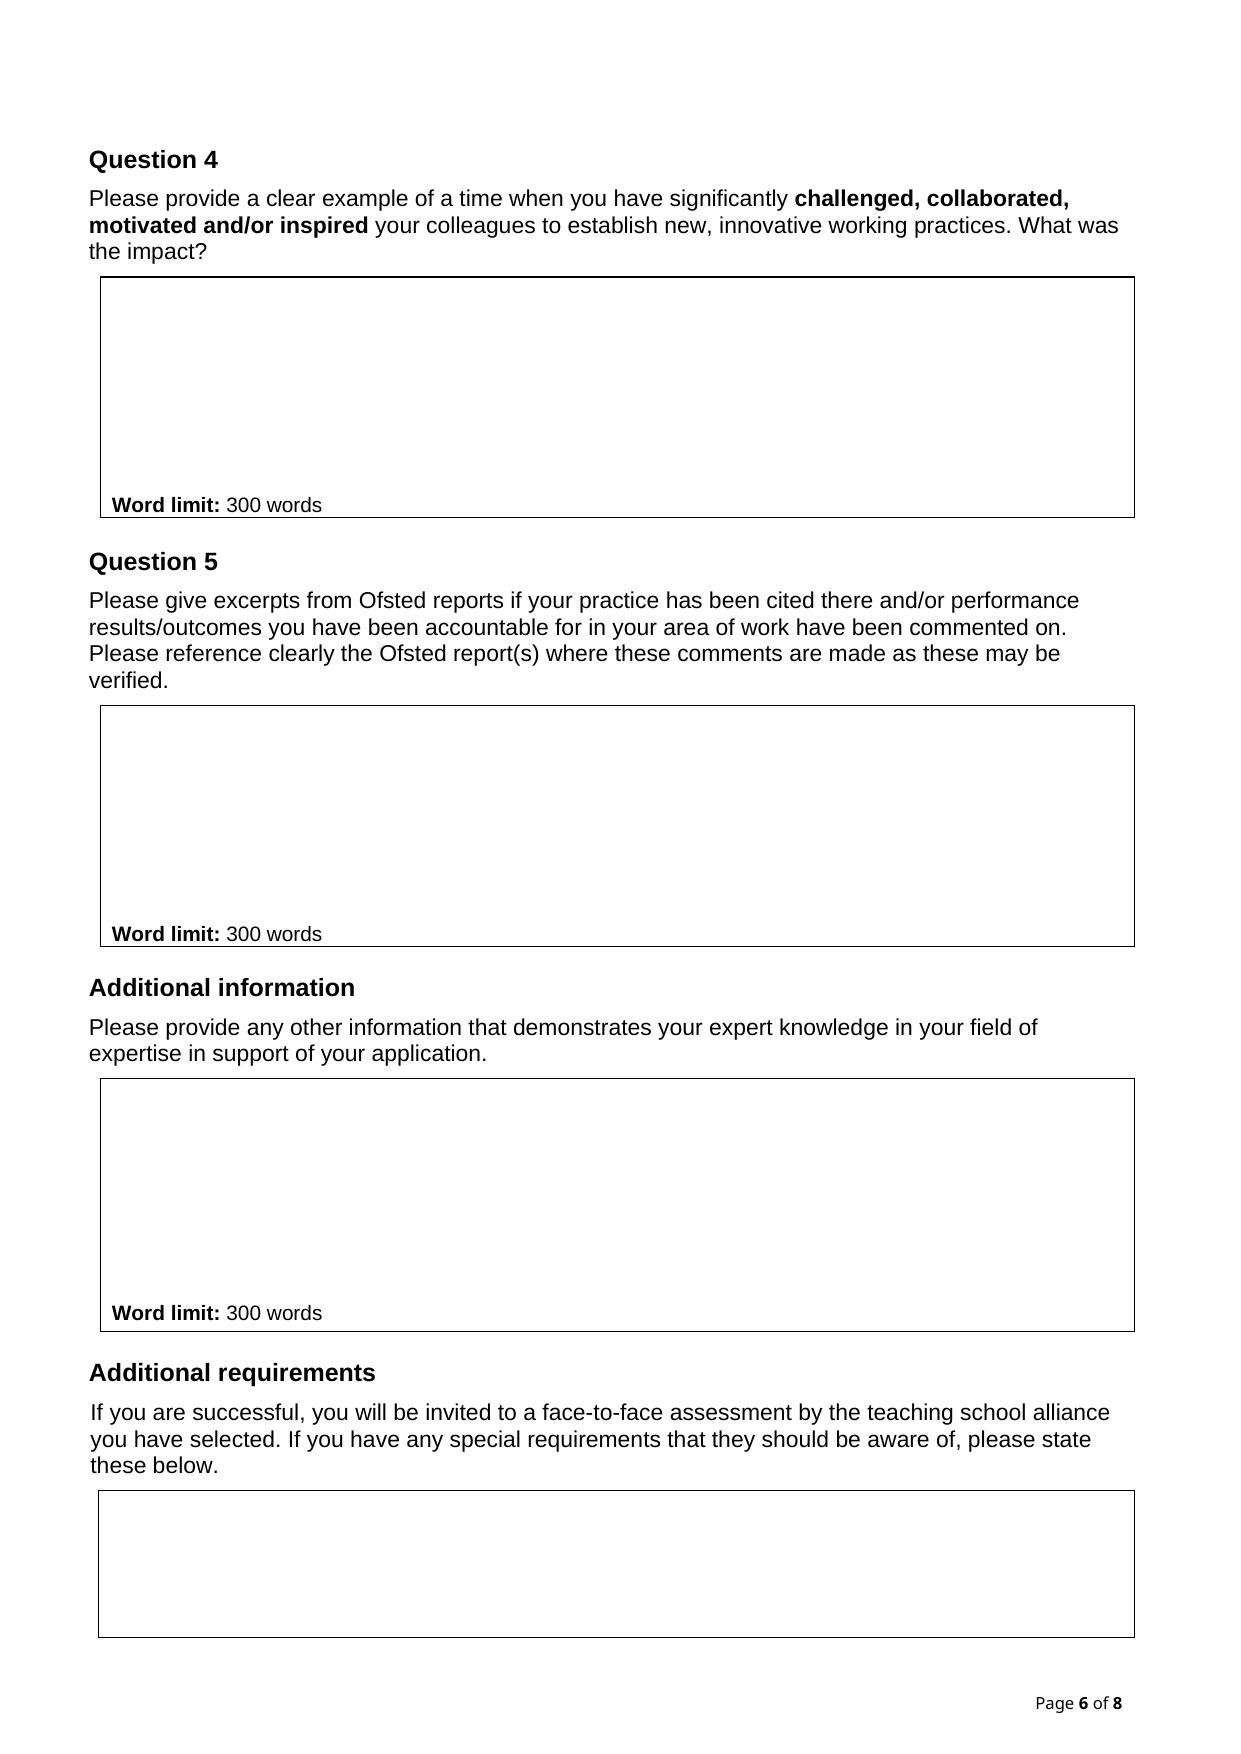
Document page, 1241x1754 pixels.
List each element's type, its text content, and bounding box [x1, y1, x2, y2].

text Additional requirements [89, 1358, 1122, 1387]
text Question 4 [89, 144, 1122, 173]
text Please give excerpts from Ofsted reports if your practice has been cited there and/or performance results/outcomes you have been accountable for in your area of work have been commented on. Please reference clearly the Ofsted report(s) where these comments are made as these may be verified. [89, 587, 1122, 693]
table_header Word limit: 300 words [101, 1079, 1134, 1331]
text Please provide a clear example of a time when you have significantly challenged, collaborated, motivated and/or inspired your colleagues to establish new, innovative working practices. What was the impact? [89, 185, 1122, 264]
table_header [99, 1491, 1134, 1637]
table_header Word limit: 300 words [101, 278, 1134, 517]
text If you are successful, you will be invited to a face-to-face assessment by the teaching school alliance you have selected. If you have any special requirements that they should be aware of, please state these below. [90, 1399, 1122, 1478]
table_header Word limit: 300 words [101, 706, 1134, 946]
subtitle Question 5 [89, 547, 1122, 576]
text Please provide any other information that demonstrates your expert knowledge in your field of expertise in support of your application. [89, 1014, 1122, 1066]
text Additional information [89, 973, 1122, 1002]
